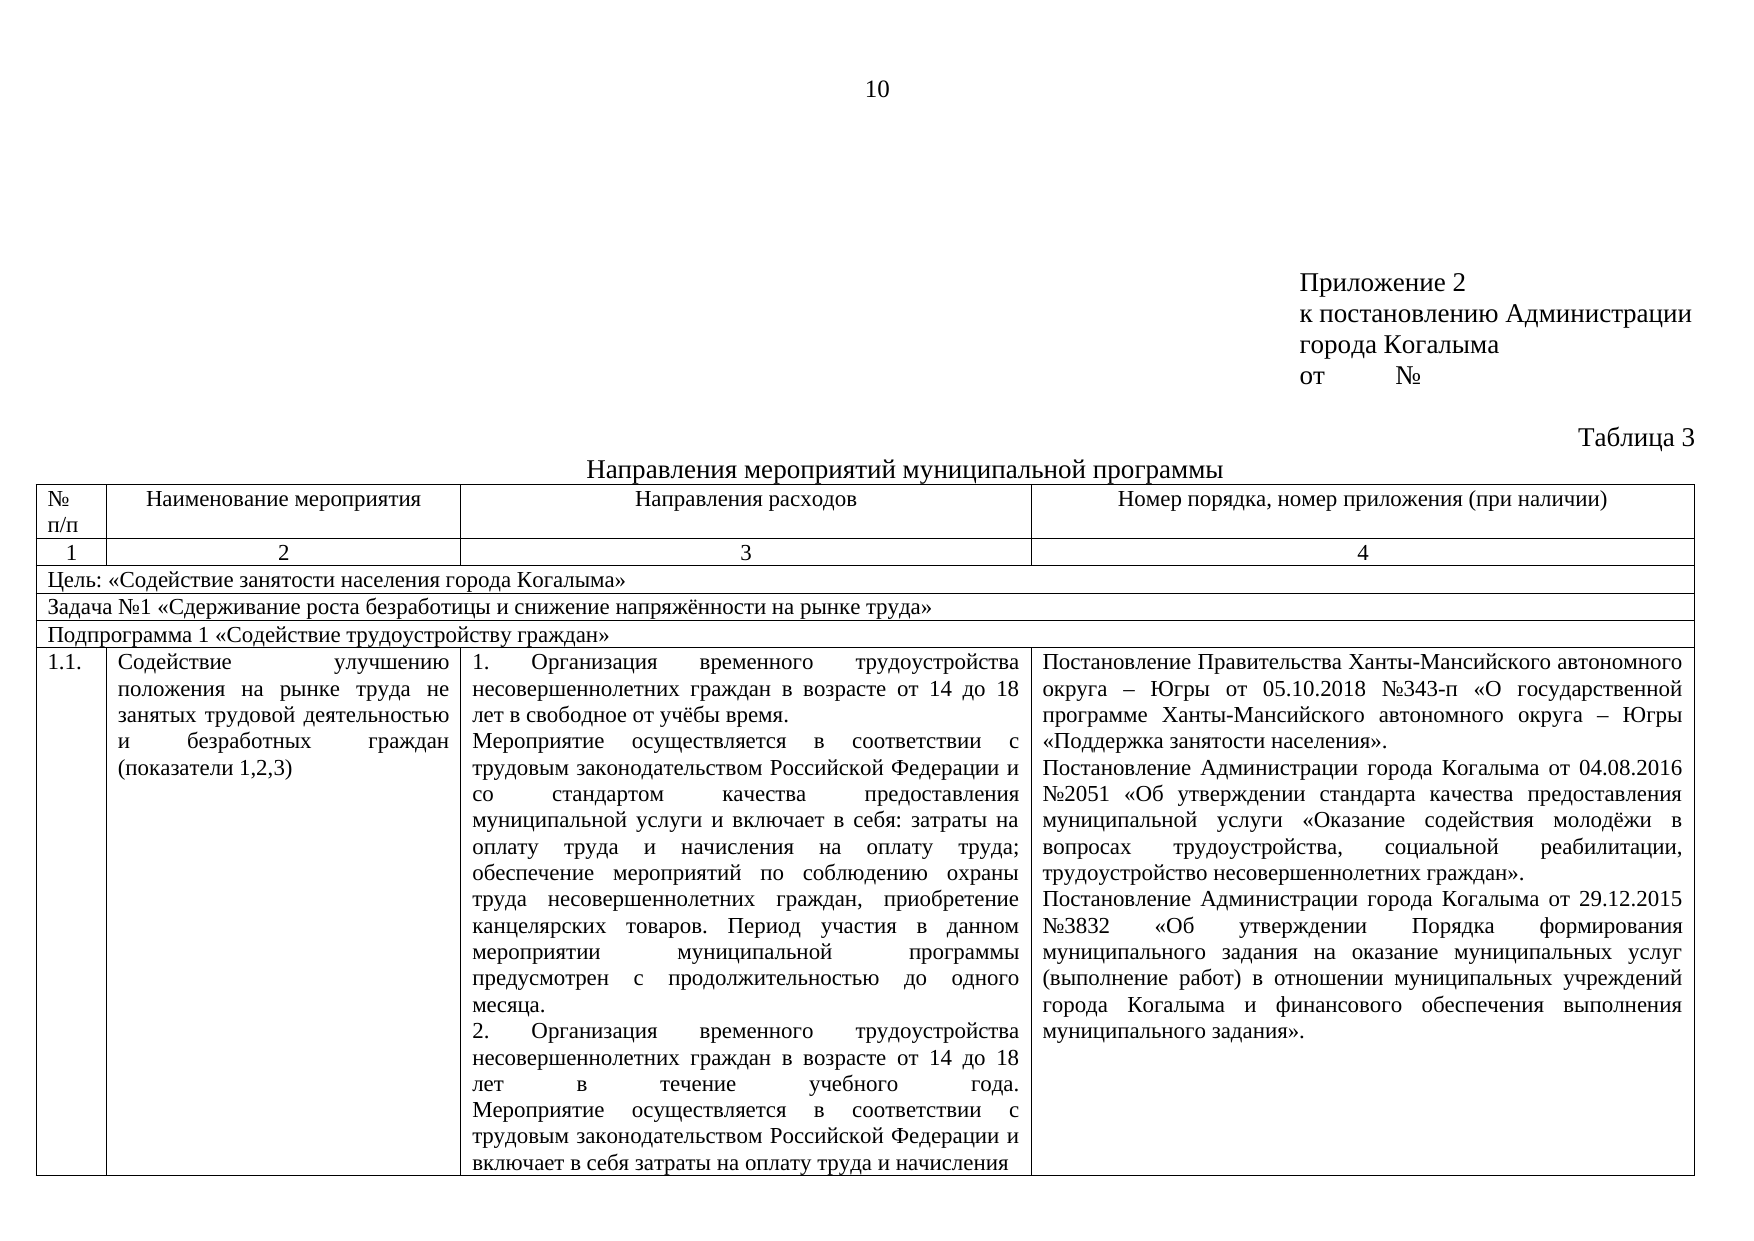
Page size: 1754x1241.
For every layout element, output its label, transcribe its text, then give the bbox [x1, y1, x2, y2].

table_cell Постановление Правительства Ханты-Мансийского автономного округа – Югры от 05.10.2018 №343-п «О государственной программе Ханты-Мансийского автономного округа – Югры «Поддержка занятости населения». Постановление Администрации города Когалыма от 04.08.2016 №2051 «Об утверждении стандарта качества предоставления муниципальной услуги «Оказание содействия молодёжи в вопросах трудоустройства, социальной реабилитации, трудоустройство несовершеннолетних граждан». Постановление Администрации города Когалыма от 29.12.2015 №3832 «Об утверждении Порядка формирования муниципального задания на оказание муниципальных услуг (выполнение работ) в отношении муниципальных учреждений города Когалыма и финансового обеспечения выполнения муниципального задания». [1032, 648, 1694, 1175]
table_cell 2 [107, 539, 460, 565]
table_header Наименование мероприятия [107, 485, 460, 538]
table_cell Подпрограмма 1 «Содействие трудоустройству граждан» [37, 621, 1694, 647]
text от № [1299, 359, 1724, 390]
text к постановлению Администрации [1299, 297, 1695, 328]
text Приложение 2 [1299, 266, 1695, 297]
table_header Направления расходов [461, 485, 1031, 538]
table_cell 4 [1032, 539, 1694, 565]
table_cell 3 [461, 539, 1031, 565]
text Таблица 3 [59, 422, 1695, 453]
text Направления мероприятий муниципальной программы [59, 453, 1695, 484]
table_cell 1. Организация временного трудоустройства несовершеннолетних граждан в возрасте от 14 до 18 лет в свободное от учёбы время. Мероприятие осуществляется в соответствии с трудовым законодательством Российской Федерации и со стандартом качества предоставления муниципальной услуги и включает в себя: затраты на оплату труда и начисления на оплату труда; обеспечение мероприятий по соблюдению охраны труда несовершеннолетних граждан, приобретение канцелярских товаров. Период участия в данном мероприятии муниципальной программы предусмотрен с продолжительностью до одного месяца. 2. Организация временного трудоустройства несовершеннолетних граждан в возрасте от 14 до 18 лет в течение учебного года. Мероприятие осуществляется в соответствии с трудовым законодательством Российской Федерации и включает в себя затраты на оплату труда и начисления [461, 648, 1031, 1175]
table_header Номер порядка, номер приложения (при наличии) [1032, 485, 1694, 538]
table_header № п/п [37, 485, 106, 538]
table_cell Цель: «Содействие занятости населения города Когалыма» [37, 566, 1694, 592]
table_cell 1.1. [37, 648, 106, 1175]
table_cell Задача №1 «Сдерживание роста безработицы и снижение напряжённости на рынке труда» [37, 594, 1694, 620]
table_cell 1 [37, 539, 106, 565]
text города Когалыма [1299, 328, 1724, 359]
table_cell Содействие улучшению положения на рынке труда не занятых трудовой деятельностью и безработных граждан (показатели 1,2,3) [107, 648, 460, 1175]
